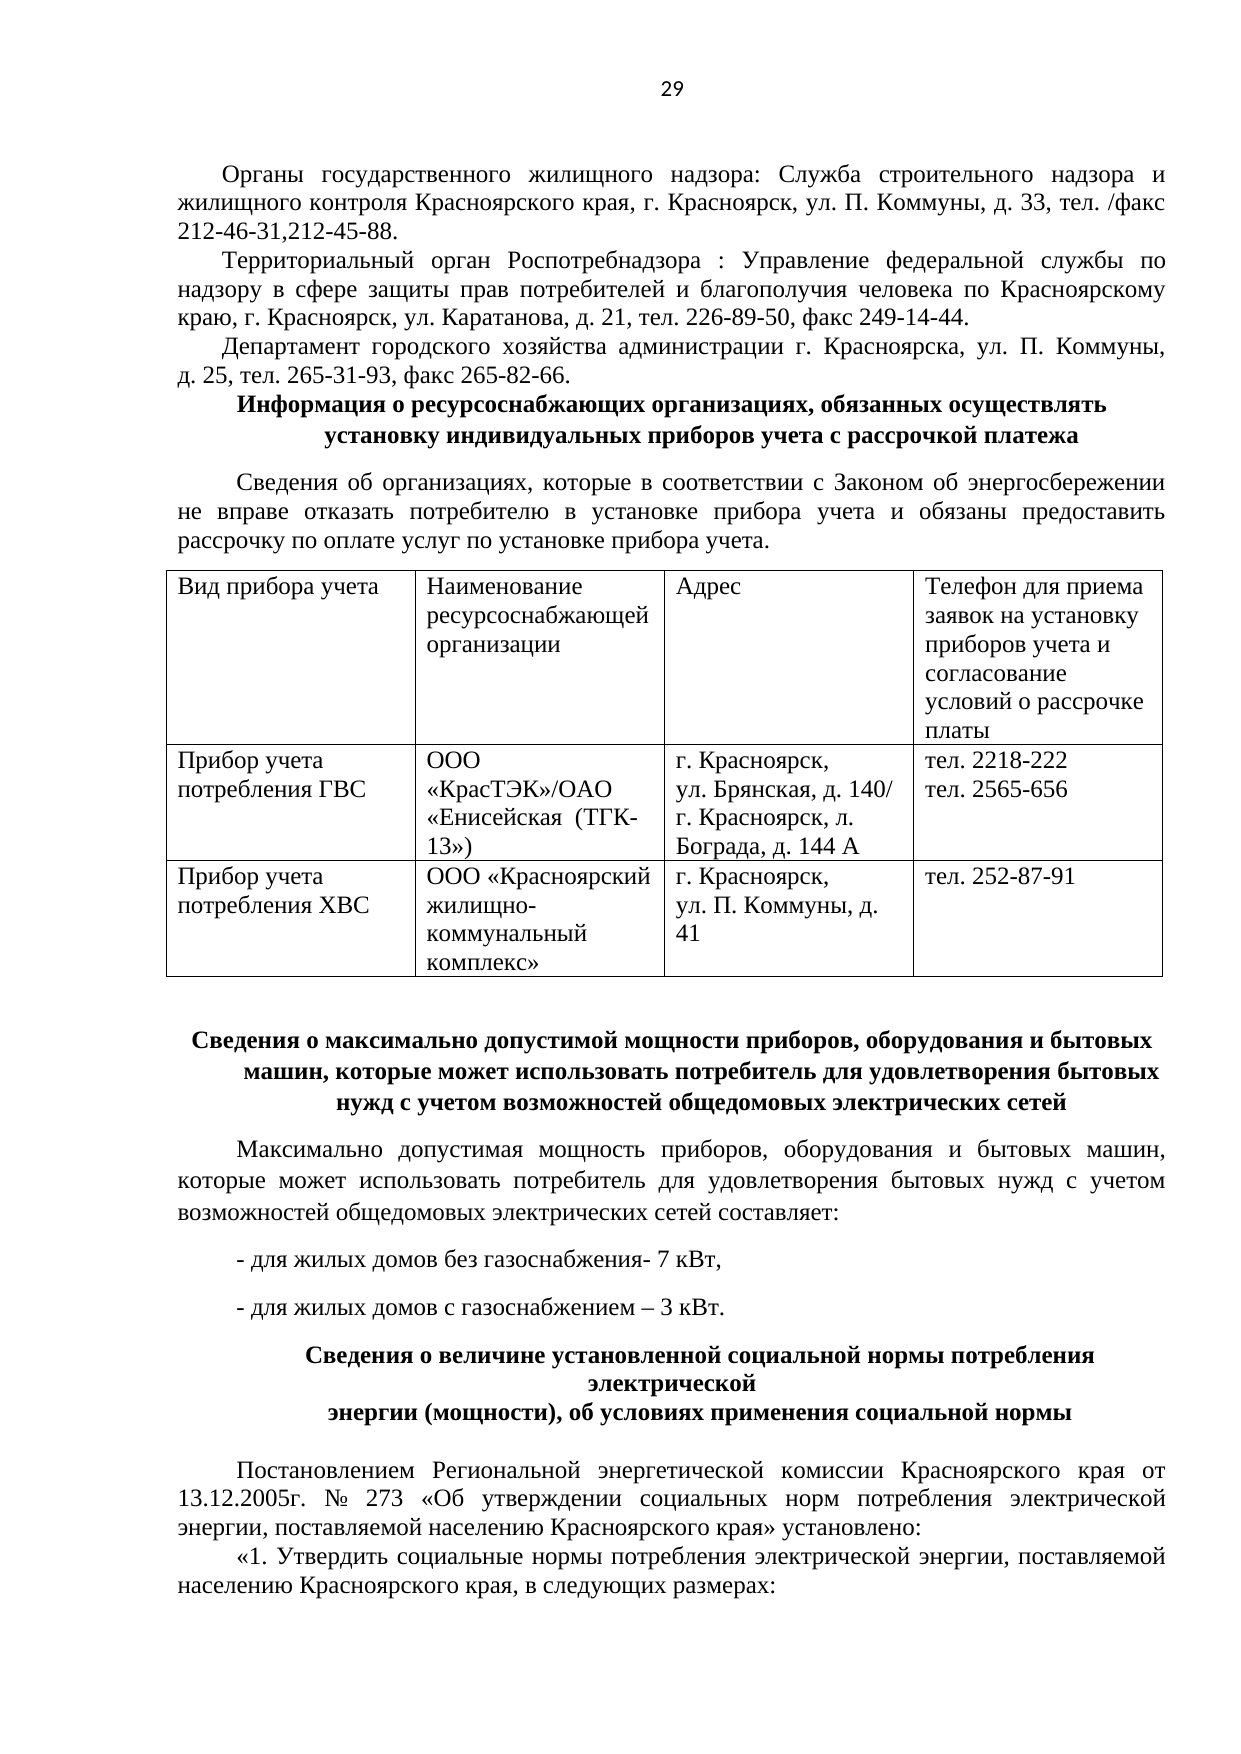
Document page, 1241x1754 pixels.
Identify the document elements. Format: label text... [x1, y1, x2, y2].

table_header Наименование ресурсоснабжающей организации [416, 571, 664, 744]
text Департамент городского хозяйства администрации г. Красноярска, ул. П. Коммуны, д. 25, тел. 265-31-93, факс 265-82-66. [177, 331, 1167, 389]
table_cell тел. 252-87-91 [914, 861, 1162, 976]
text Информация о ресурсоснабжающих организациях, обязанных осуществлять установку индивидуальных приборов учета с рассрочкой платежа [177, 389, 1167, 448]
table_cell ООО «Красноярский жилищно- коммунальный комплекс» [416, 861, 664, 976]
text Сведения об организациях, которые в соответствии с Законом об энергосбережении не вправе отказать потребителю в установке прибора учета и обязаны предоставить рассрочку по оплате услуг по установке прибора учета. [177, 467, 1167, 554]
table_cell тел. 2218-222 тел. 2565-656 [914, 745, 1162, 860]
text Территориальный орган Роспотребнадзора : Управление федеральной службы по надзору в сфере защиты прав потребителей и благополучия человека по Красноярскому краю, г. Красноярск, ул. Каратанова, д. 21, тел. 226-89-50, факс 249-14-44. [177, 245, 1167, 331]
table_header Адрес [665, 571, 913, 744]
text - для жилых домов с газоснабжением – 3 кВт. [177, 1292, 1167, 1321]
text Постановлением Региональной энергетической комиссии Красноярского края от 13.12.2005г. № 273 «Об утверждении социальных норм потребления электрической энергии, поставляемой населению Красноярского края» установлено: [177, 1455, 1167, 1541]
table_cell г. Красноярск, ул. Брянская, д. 140/ г. Красноярск, л. Бограда, д. 144 А [665, 745, 913, 860]
table_cell Прибор учета потребления ГВС [167, 745, 415, 860]
text Максимально допустимая мощность приборов, оборудования и бытовых машин, которые может использовать потребитель для удовлетворения бытовых нужд с учетом возможностей общедомовых электрических сетей составляет: [177, 1134, 1167, 1225]
text - для жилых домов без газоснабжения- 7 кВт, [177, 1244, 1167, 1273]
text Органы государственного жилищного надзора: Служба строительного надзора и жилищного контроля Красноярского края, г. Красноярск, ул. П. Коммуны, д. 33, тел. /факс 212-46-31,212-45-88. [177, 159, 1167, 245]
text «1. Утвердить социальные нормы потребления электрической энергии, поставляемой населению Красноярского края, в следующих размерах: [177, 1541, 1167, 1598]
text Сведения о максимально допустимой мощности приборов, оборудования и бытовых машин, которые может использовать потребитель для удовлетворения бытовых нужд с учетом возможностей общедомовых электрических сетей [177, 1025, 1167, 1116]
table_cell Прибор учета потребления ХВС [167, 861, 415, 976]
text энергии (мощности), об условиях применения социальной нормы [177, 1397, 1167, 1426]
table_cell ООО «КрасТЭК»/ОАО «Енисейская (ТГК-13») [416, 745, 664, 860]
text Сведения о величине установленной социальной нормы потребления электрической [177, 1340, 1167, 1397]
table_header Телефон для приема заявок на установку приборов учета и согласование условий о рассрочке платы [914, 571, 1162, 744]
table_header Вид прибора учета [167, 571, 415, 744]
table_cell г. Красноярск, ул. П. Коммуны, д. 41 [665, 861, 913, 976]
